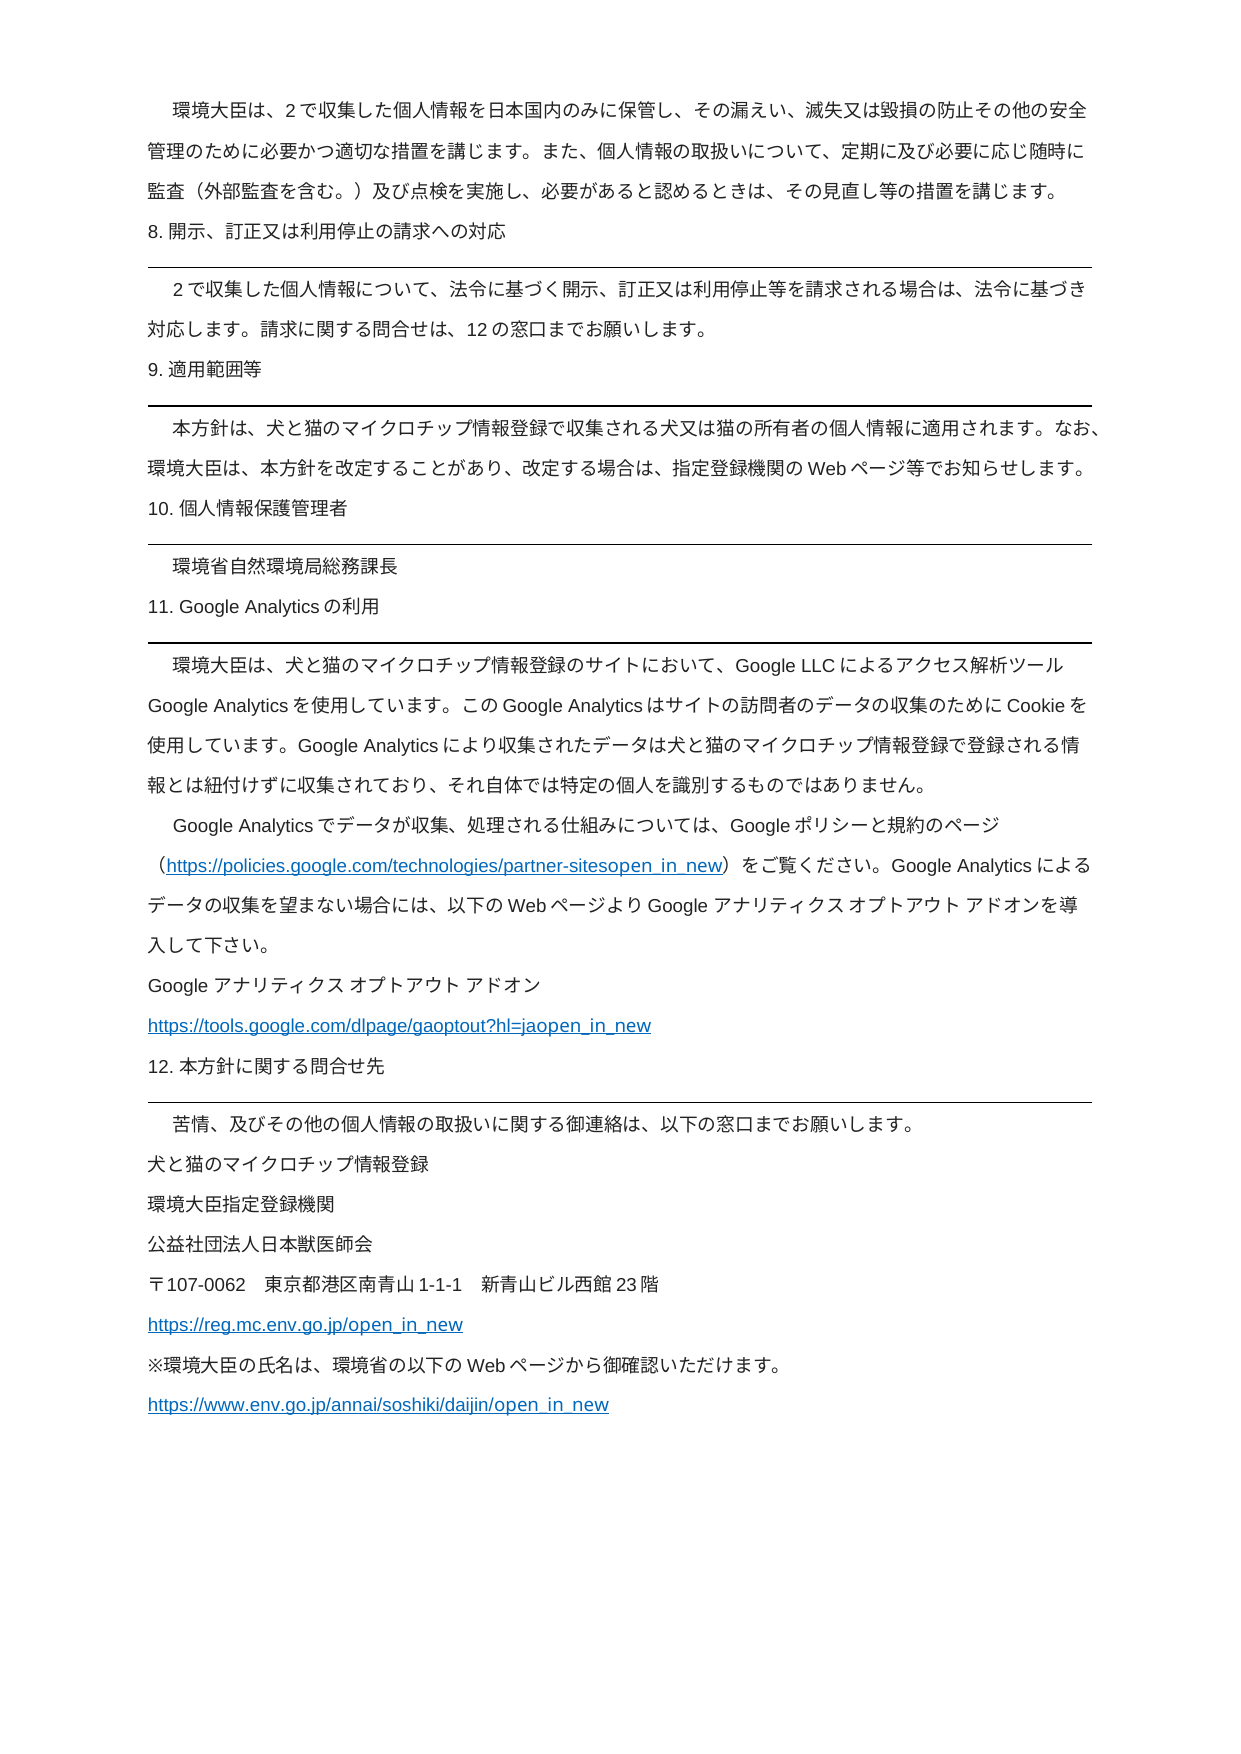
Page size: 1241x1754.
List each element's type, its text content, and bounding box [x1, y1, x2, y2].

text 10. 個人情報保護管理者 [148, 487, 1092, 544]
text 環境大臣は、2で収集した個人情報を日本国内のみに保管し、その漏えい、滅失又は毀損の防止その他の安全管理のために必要かつ適切な措置を講じます。また、個人情報の取扱いについて、定期に及び必要に応じ随時に監査（外部監査を含む。）及び点検を実施し、必要があると認めるときは、その見直し等の措置を講じます。 [148, 90, 1092, 210]
text 8. 開示、訂正又は利用停止の請求への対応 [148, 210, 1092, 267]
text ※環境大臣の氏名は、環境省の以下のWebページから御確認いただけます。 https://www.env.go.jp/annai/soshiki/daijin/open_in_new [148, 1344, 1017, 1424]
text 環境大臣は、犬と猫のマイクロチップ情報登録のサイトにおいて、Google LLCによるアクセス解析ツールGoogle Analyticsを使用しています。このGoogle Analyticsはサイトの訪問者のデータの収集のためにCookieを使用しています。Google Analyticsにより収集されたデータは犬と猫のマイクロチップ情報登録で登録される情報とは紐付けずに収集されており、それ自体では特定の個人を識別するものではありません。 [148, 644, 1092, 804]
text 犬と猫のマイクロチップ情報登録 環境大臣指定登録機関 公益社団法人日本獣医師会 〒107-0062 東京都港区南青山1-1-1 新青山ビル西館23階 https://reg.mc.env.go.jp/open_in_new [148, 1143, 1092, 1344]
text 本方針は、犬と猫のマイクロチップ情報登録で収集される犬又は猫の所有者の個人情報に適用されます。なお、環境大臣は、本方針を改定することがあり、改定する場合は、指定登録機関のWebページ等でお知らせします。 [148, 407, 1092, 487]
text 2で収集した個人情報について、法令に基づく開示、訂正又は利用停止等を請求される場合は、法令に基づき対応します。請求に関する問合せは、12の窓口までお願いします。 [148, 268, 1092, 348]
text 12. 本方針に関する問合せ先 [148, 1045, 1092, 1102]
text Google アナリティクス オプトアウト アドオン https://tools.google.com/dlpage/gaoptout?hl=jaopen_in_new [148, 965, 1092, 1045]
text 環境省自然環境局総務課長 [148, 545, 1092, 586]
text 11. Google Analyticsの利用 [148, 586, 1092, 642]
text Google Analyticsでデータが収集、処理される仕組みについては、Googleポリシーと規約のページ（https://policies.google.com/technologies/partner-sitesopen_in_new）をご覧ください。Google Analyticsによるデータの収集を望まない場合には、以下のWebページよりGoogle アナリティクス オプトアウト アドオンを導入して下さい。 [148, 804, 1092, 965]
text 9. 適用範囲等 [148, 348, 1092, 405]
text 苦情、及びその他の個人情報の取扱いに関する御連絡は、以下の窓口までお願いします。 [148, 1103, 1092, 1143]
